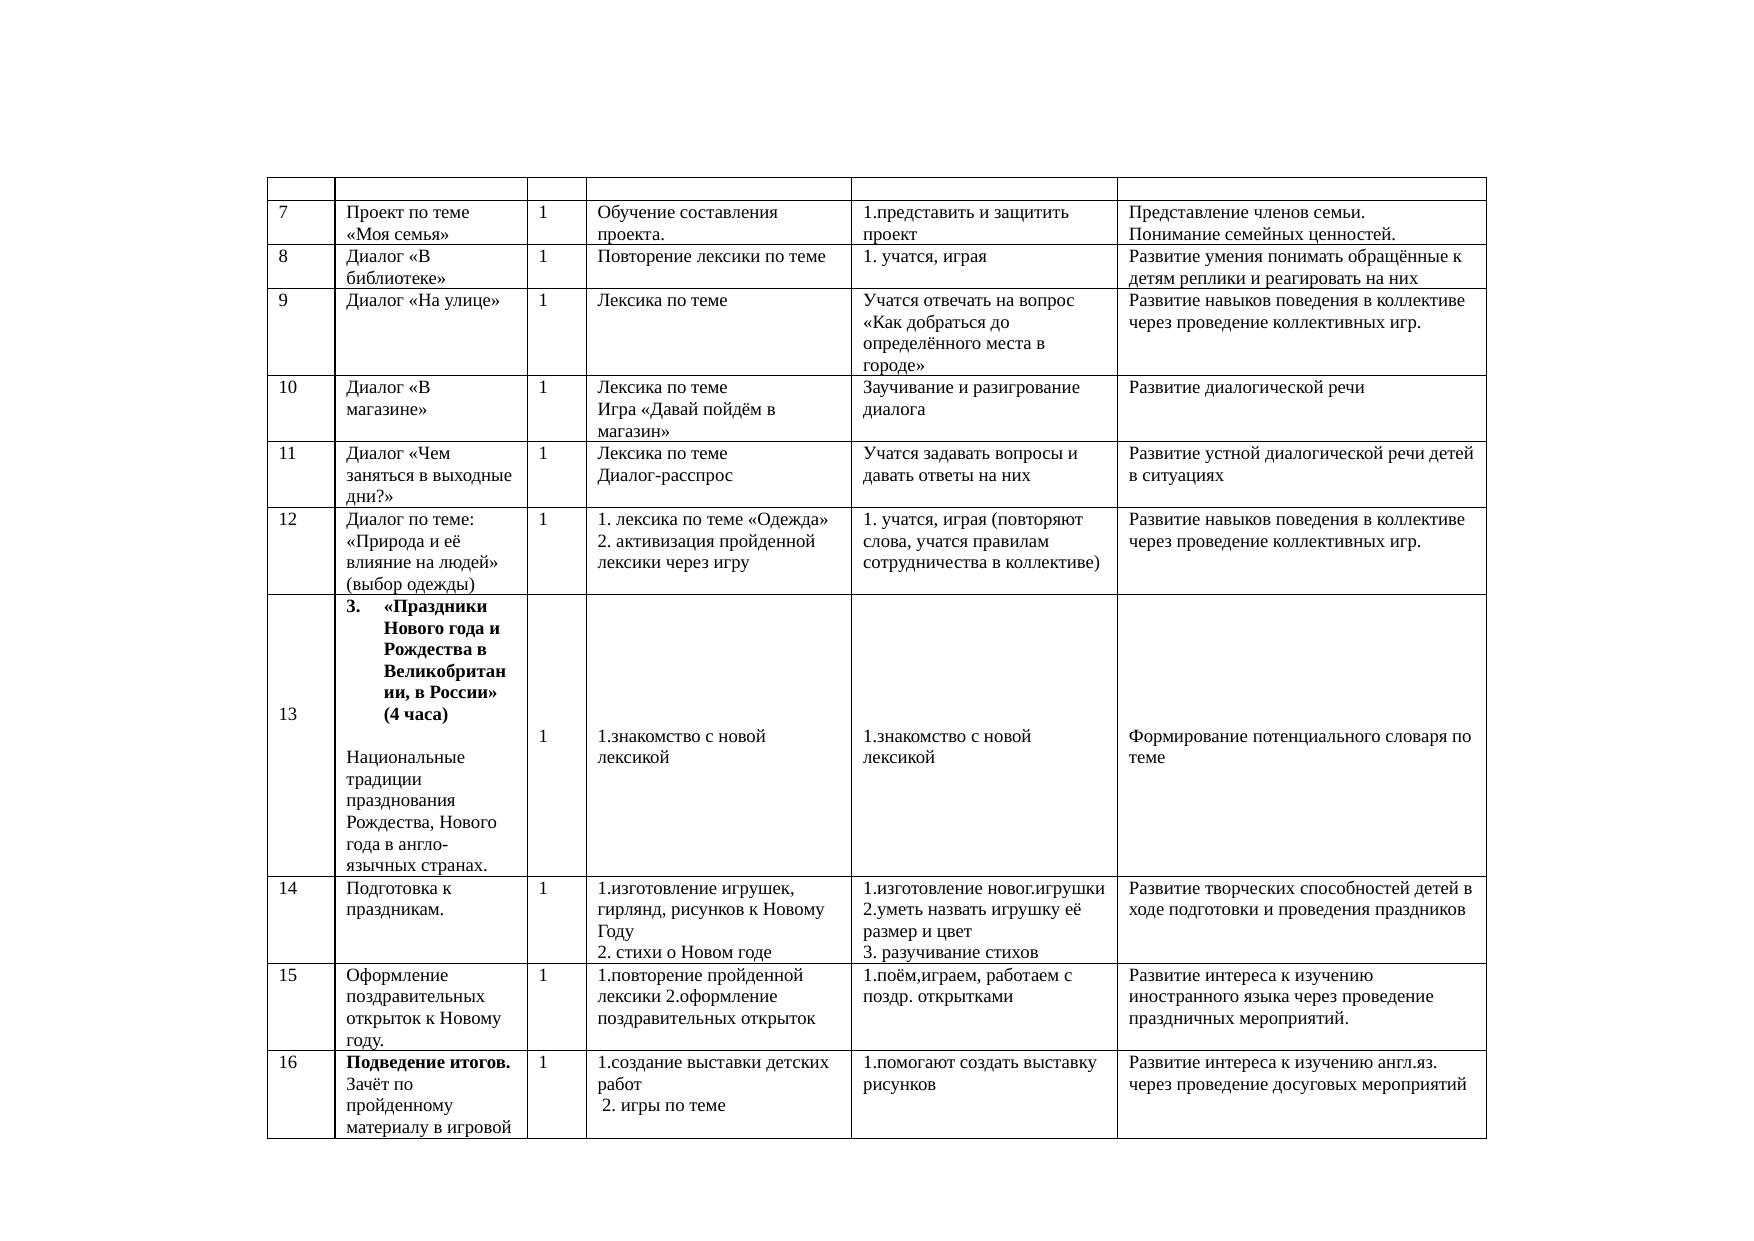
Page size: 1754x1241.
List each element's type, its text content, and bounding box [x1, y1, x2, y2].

table_cell Диалог «В магазине» [336, 376, 527, 441]
table_cell Подготовка к праздникам. [336, 877, 527, 963]
table_cell 15 [268, 964, 334, 1050]
table_cell Развитие навыков поведения в коллективе через проведение коллективных игр. [1118, 508, 1486, 594]
table_cell 1 [528, 289, 586, 375]
table_cell 1 [528, 508, 586, 594]
table_cell 10 [268, 376, 334, 441]
table_cell 16 [268, 1051, 334, 1137]
table_cell Лексика по теме [587, 289, 851, 375]
table_cell 1. учатся, играя [852, 245, 1117, 288]
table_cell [587, 1051, 851, 1137]
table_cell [587, 178, 851, 200]
table_cell Диалог «В библиотеке» [336, 245, 527, 288]
table_cell 1.изготовление новог.игрушки 2.уметь назвать игрушку её размер и цвет 3. разучивание стихов [852, 877, 1117, 963]
table_cell 11 [268, 442, 334, 507]
table_cell Развитие творческих способностей детей в ходе подготовки и проведения праздников [1118, 877, 1486, 963]
table_cell 1.поём,играем, работаем с поздр. открытками [852, 964, 1117, 1050]
table_cell 8 [268, 245, 334, 288]
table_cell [852, 178, 1117, 200]
table_cell Развитие интереса к изучению иностранного языка через проведение праздничных мероприятий. [1118, 964, 1486, 1050]
table_cell Развитие диалогической речи [1118, 376, 1486, 441]
table_cell 1.представить и защитить проект [852, 201, 1117, 244]
table_cell 1 [528, 201, 586, 244]
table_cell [336, 1051, 527, 1137]
table_cell 1 [528, 595, 586, 876]
table_cell 1. учатся, играя (повторяют слова, учатся правилам сотрудничества в коллективе) [852, 508, 1117, 594]
table_cell Учатся задавать вопросы и давать ответы на них [852, 442, 1117, 507]
table_cell Представление членов семьи. Понимание семейных ценностей. [1118, 201, 1486, 244]
table_cell 1.знакомство с новой лексикой [587, 595, 851, 876]
table_cell Обучение составления проекта. [587, 201, 851, 244]
table_cell 1 [528, 964, 586, 1050]
table_cell Развитие устной диалогической речи детей в ситуациях [1118, 442, 1486, 507]
table_cell 1 [528, 442, 586, 507]
table_cell 13 [268, 595, 334, 876]
table_cell Развитие умения понимать обращённые к детям реплики и реагировать на них [1118, 245, 1486, 288]
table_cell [852, 1051, 1117, 1137]
table_cell Оформление поздравительных открыток к Новому году. [336, 964, 527, 1050]
table_cell 6 [268, 178, 334, 200]
table_cell 1. лексика по теме «Одежда» 2. активизация пройденной лексики через игру [587, 508, 851, 594]
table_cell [1118, 178, 1486, 200]
table_cell 1.знакомство с новой лексикой [852, 595, 1117, 876]
table_cell 1 [528, 877, 586, 963]
table_cell Диалог «Чем заняться в выходные дни?» [336, 442, 527, 507]
table_cell 14 [268, 877, 334, 963]
table_cell Учатся отвечать на вопрос «Как добраться до определённого места в городе» [852, 289, 1117, 375]
table_cell Лексика по теме Игра «Давай пойдём в магазин» [587, 376, 851, 441]
table_cell Развитие навыков поведения в коллективе через проведение коллективных игр. [1118, 289, 1486, 375]
table_cell 1 [528, 245, 586, 288]
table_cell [1118, 1051, 1486, 1137]
table_cell Диалог по теме: «Природа и её влияние на людей» (выбор одежды) [336, 508, 527, 594]
table_cell Проект по теме «Моя семья» [336, 201, 527, 244]
table_cell Диалог «На улице» [336, 289, 527, 375]
table_cell 1 [528, 376, 586, 441]
table_cell Лексика по теме Диалог-расспрос [587, 442, 851, 507]
table_cell Формирование потенциального словаря по теме [1118, 595, 1486, 876]
table_cell 1 [528, 178, 586, 200]
table_cell 1.изготовление игрушек, гирлянд, рисунков к Новому Году 2. стихи о Новом годе [587, 877, 851, 963]
table_cell «Праздники Нового года и Рождества в Великобритании, в России» (4 часа) Национальные традиции празднования Рождества, Нового года в англо-язычных странах. [336, 595, 527, 876]
table_cell Заучивание и разигрование диалога [852, 376, 1117, 441]
table_cell 1 [528, 1051, 586, 1137]
table_cell 1.повторение пройденной лексики 2.оформление поздравительных открыток [587, 964, 851, 1050]
table_cell Повторение лексики по теме [587, 245, 851, 288]
table_cell 7 [268, 201, 334, 244]
table_cell 9 [268, 289, 334, 375]
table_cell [336, 178, 527, 200]
table_cell 12 [268, 508, 334, 594]
